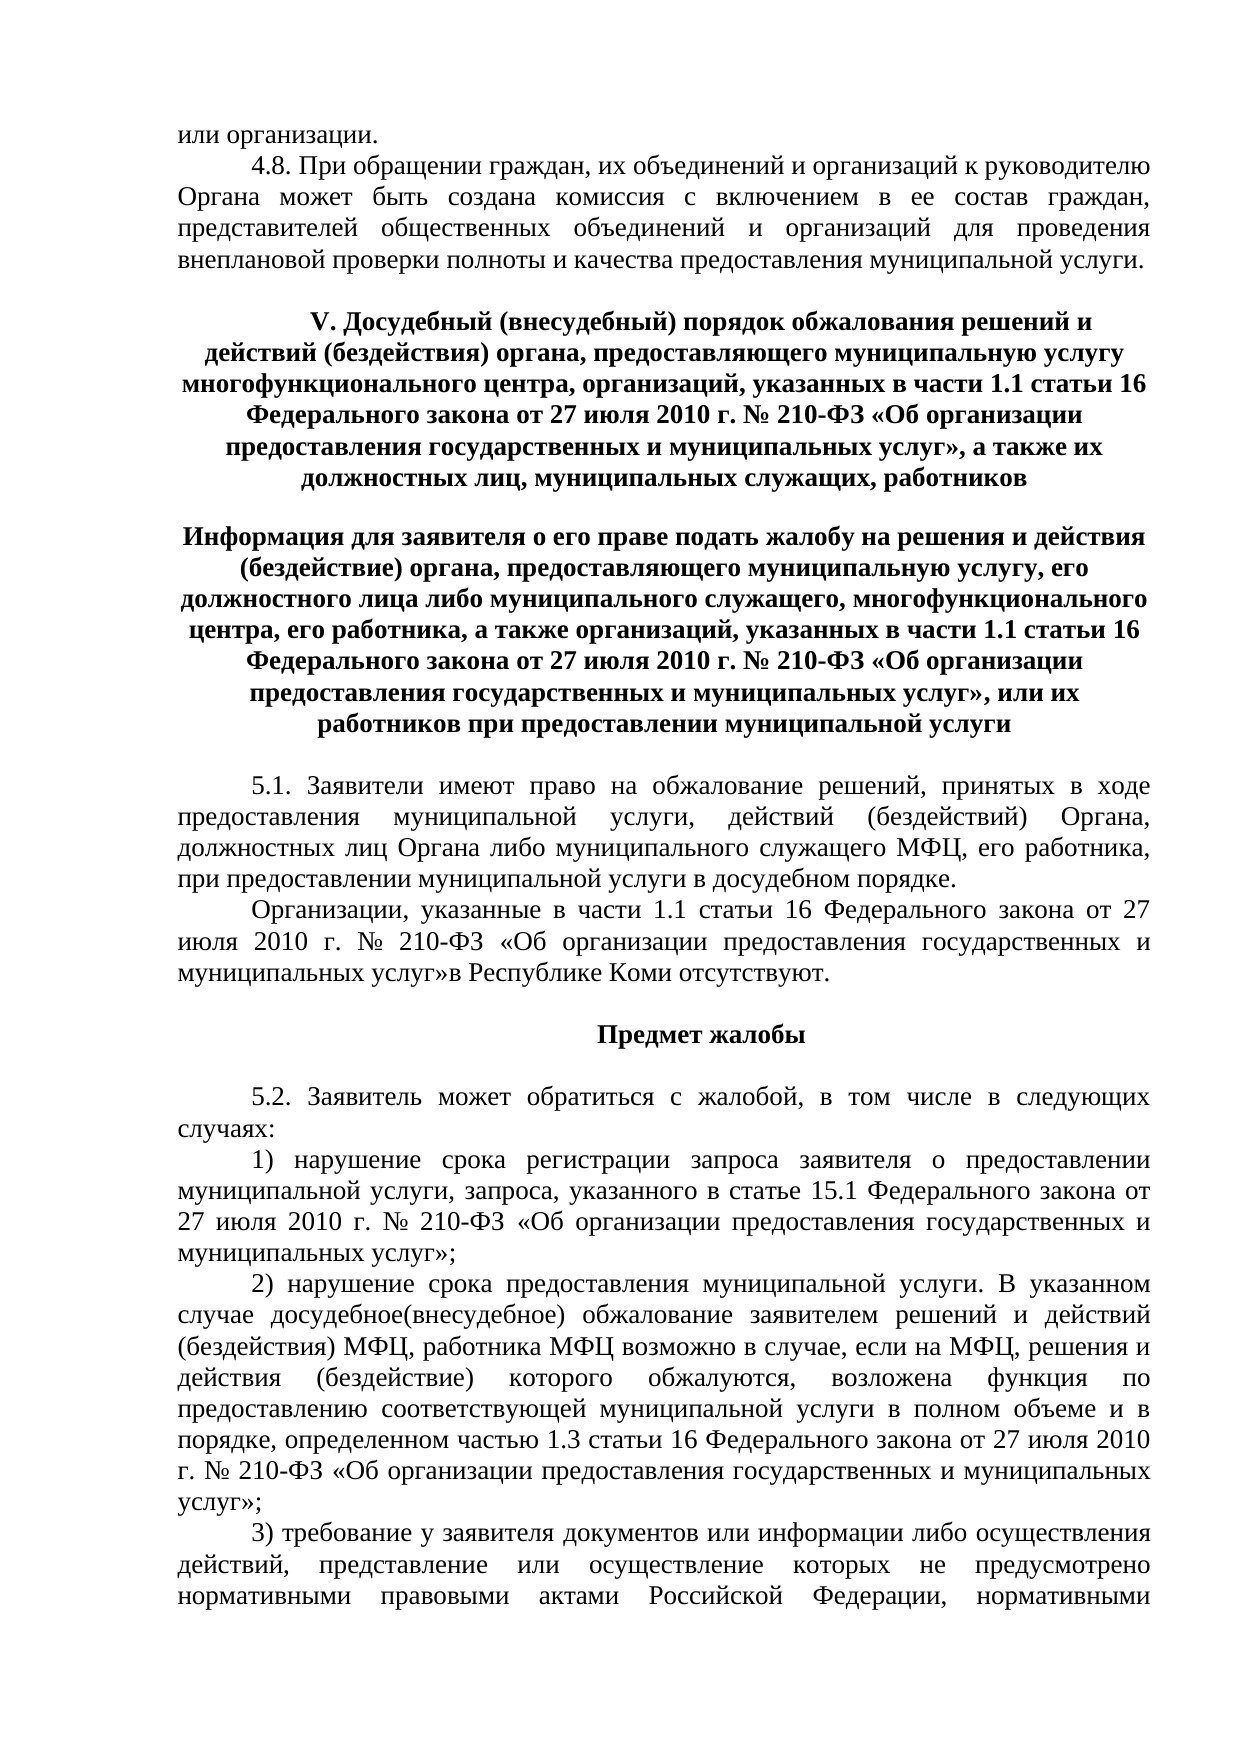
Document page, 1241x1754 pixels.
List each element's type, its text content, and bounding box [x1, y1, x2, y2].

text 4.8. При обращении граждан, их объединений и организаций к руководителю Органа может быть создана комиссия с включением в ее состав граждан, представителей общественных объединений и организаций для проведения внеплановой проверки полноты и качества предоставления муниципальной услуги. [177, 149, 1152, 274]
text V. Досудебный (внесудебный) порядок обжалования решений и действий (бездействия) органа, предоставляющего муниципальную услугу многофункционального центра, организаций, указанных в части 1.1 статьи 16 Федерального закона от 27 июля 2010 г. № 210-ФЗ «Об организации предоставления государственных и муниципальных услуг», а также их должностных лиц, муниципальных служащих, работников [177, 305, 1152, 492]
text Организации, указанные в части 1.1 статьи 16 Федерального закона от 27 июля 2010 г. № 210-ФЗ «Об организации предоставления государственных и муниципальных услуг»в Республике Коми отсутствуют. [177, 894, 1152, 987]
text 1) нарушение срока регистрации запроса заявителя о предоставлении муниципальной услуги, запроса, указанного в статье 15.1 Федерального закона от 27 июля 2010 г. № 210-ФЗ «Об организации предоставления государственных и муниципальных услуг»; [177, 1143, 1152, 1267]
text Предмет жалобы [177, 1018, 1152, 1049]
text Информация для заявителя о его праве подать жалобу на решения и действия (бездействие) органа, предоставляющего муниципальную услугу, его должностного лица либо муниципального служащего, многофункционального центра, его работника, а также организаций, указанных в части 1.1 статьи 16 Федерального закона от 27 июля 2010 г. № 210-ФЗ «Об организации предоставления государственных и муниципальных услуг», или их работников при предоставлении муниципальной услуги [177, 520, 1152, 738]
text 2) нарушение срока предоставления муниципальной услуги. В указанном случае досудебное(внесудебное) обжалование заявителем решений и действий (бездействия) МФЦ, работника МФЦ возможно в случае, если на МФЦ, решения и действия (бездействие) которого обжалуются, возложена функция по предоставлению соответствующей муниципальной услуги в полном объеме и в порядке, определенном частью 1.3 статьи 16 Федерального закона от 27 июля 2010 г. № 210-ФЗ «Об организации предоставления государственных и муниципальных услуг»; [177, 1267, 1152, 1517]
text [177, 1517, 1152, 1610]
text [177, 118, 1152, 149]
text 5.2. Заявитель может обратиться с жалобой, в том числе в следующих случаях: [177, 1081, 1152, 1143]
text 5.1. Заявители имеют право на обжалование решений, принятых в ходе предоставления муниципальной услуги, действий (бездействий) Органа, должностных лиц Органа либо муниципального служащего МФЦ, его работника, при предоставлении муниципальной услуги в досудебном порядке. [177, 769, 1152, 894]
